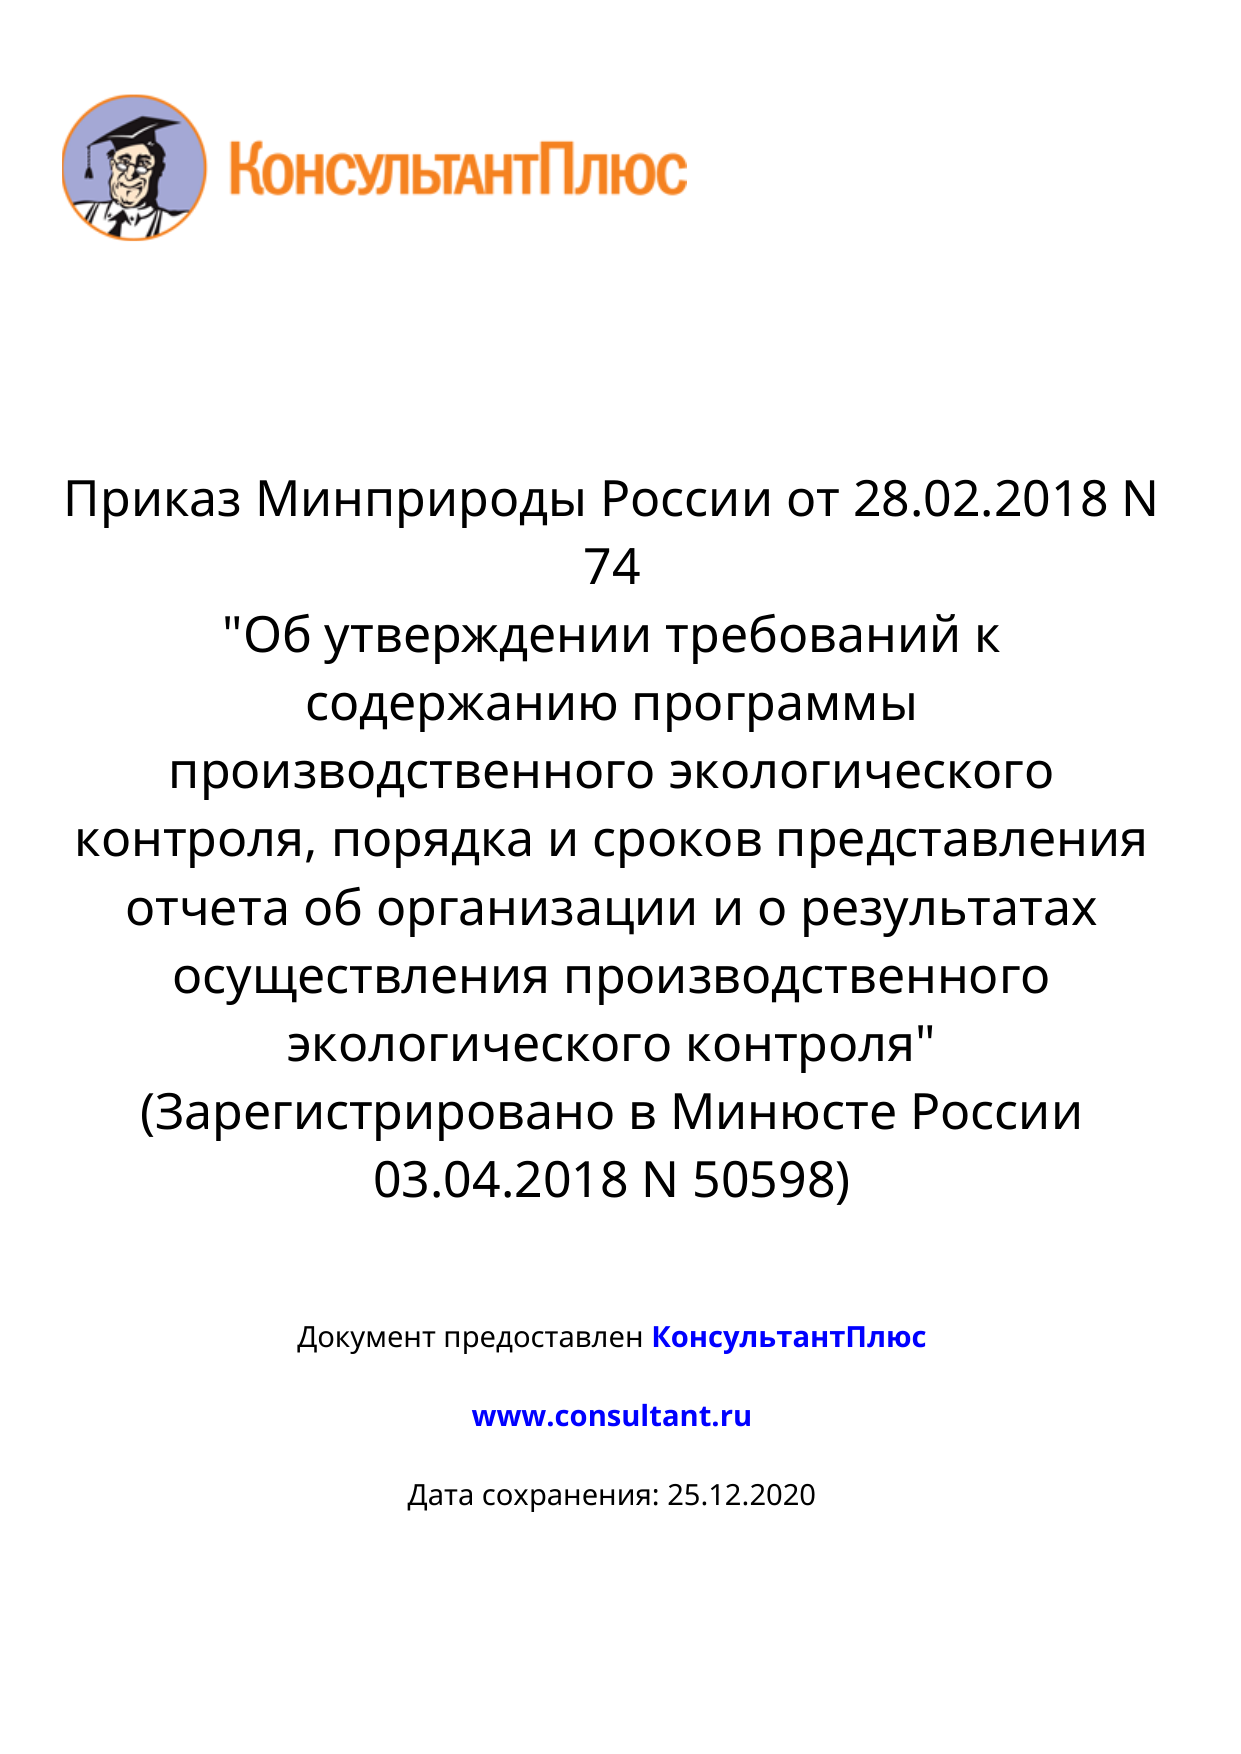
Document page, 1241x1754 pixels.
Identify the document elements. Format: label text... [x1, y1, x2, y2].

table_cell Приказ Минприроды России от 28.02.2018 N 74 "Об утверждении требований к содержанию программы производственного экологического контроля, порядка и сроков представления отчета об организации и о результатах осуществления производственного экологического контроля" (Зарегистрировано в Минюсте России 03.04.2018 N 50598) [54, 403, 1170, 1272]
picture [62, 93, 687, 243]
table_header [54, 88, 1170, 403]
table_cell Документ предоставлен КонсультантПлюс www.consultant.ru Дата сохранения: 25.12.2020 [54, 1272, 1170, 1587]
